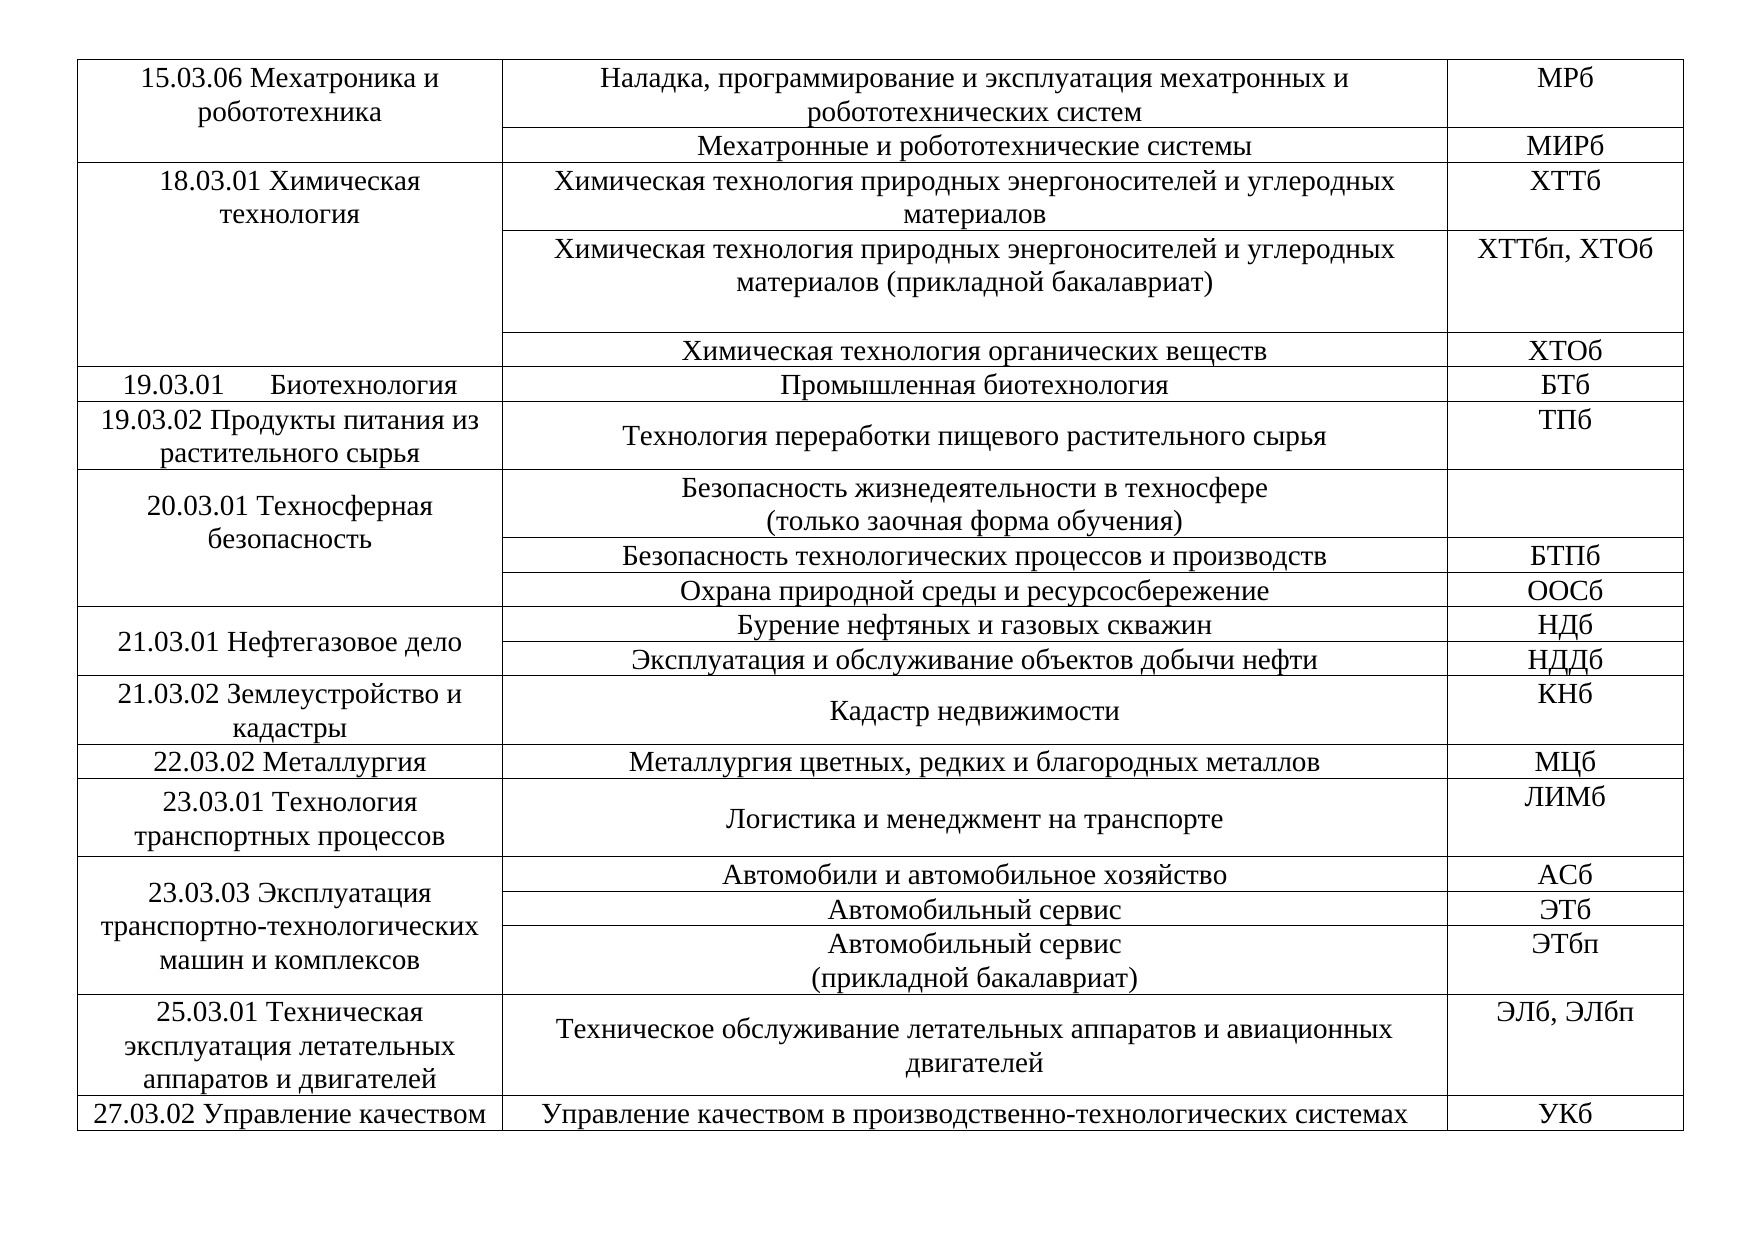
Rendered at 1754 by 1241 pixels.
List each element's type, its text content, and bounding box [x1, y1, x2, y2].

table_cell Технология переработки пищевого растительного сырья [503, 402, 1447, 469]
table_cell МЦб [1448, 745, 1683, 778]
table_cell Мехатронные и робототехнические системы [503, 128, 1447, 162]
table_cell Автомобили и автомобильное хозяйство [503, 857, 1447, 891]
table_cell ООСб [1448, 573, 1683, 606]
table_cell Наладка, программирование и эксплуатация мехатронных и робототехнических систем [503, 60, 1447, 127]
table_cell Автомобильный сервис [503, 892, 1447, 925]
table_cell Техническое обслуживание летательных аппаратов и авиационных двигателей [503, 995, 1447, 1095]
table_cell Бурение нефтяных и газовых скважин [503, 607, 1447, 641]
table_cell 23.03.03 Эксплуатация транспортно-технологических машин и комплексов [78, 857, 502, 993]
table_cell ЭЛб, ЭЛбп [1448, 995, 1683, 1095]
table_cell Кадастр недвижимости [503, 676, 1447, 743]
table_cell Логистика и менеджмент на транспорте [503, 779, 1447, 856]
table_cell Безопасность технологических процессов и производств [503, 538, 1447, 572]
table_cell ХТТбп, ХТОб [1448, 231, 1683, 332]
table_cell ТПб [1448, 402, 1683, 469]
table_cell Химическая технология органических веществ [503, 333, 1447, 366]
table_cell 19.03.01 Биотехнология [78, 367, 502, 401]
table_cell НДб [1448, 607, 1683, 641]
table_cell Металлургия цветных, редких и благородных металлов [503, 745, 1447, 778]
table_cell ХТОб [1448, 333, 1683, 366]
table_cell 22.03.02 Металлургия [78, 745, 502, 778]
table_cell НДДб [1448, 642, 1683, 675]
table_cell АСб [1448, 857, 1683, 891]
table_cell 23.03.01 Технология транспортных процессов [78, 779, 502, 856]
table_cell [1448, 470, 1683, 537]
table_cell 20.03.01 Техносферная безопасность [78, 470, 502, 606]
table_cell Промышленная биотехнология [503, 367, 1447, 401]
table_cell УКб [1448, 1096, 1683, 1130]
table_cell 19.03.02 Продукты питания из растительного сырья [78, 402, 502, 469]
table_cell МИРб [1448, 128, 1683, 162]
table_cell Эксплуатация и обслуживание объектов добычи нефти [503, 642, 1447, 675]
table_cell МРб [1448, 60, 1683, 127]
table_cell 27.03.02 Управление качеством [78, 1096, 502, 1130]
table_cell 21.03.02 Землеустройство и кадастры [78, 676, 502, 743]
table_cell 21.03.01 Нефтегазовое дело [78, 607, 502, 675]
table_cell ЭТб [1448, 892, 1683, 925]
table_cell Автомобильный сервис (прикладной бакалавриат) [503, 926, 1447, 993]
table_cell 18.03.01 Химическая технология [78, 163, 502, 366]
table_cell Химическая технология природных энергоносителей и углеродных материалов (прикладной бакалавриат) [503, 231, 1447, 332]
table_cell ХТТб [1448, 163, 1683, 230]
table_cell ЭТбп [1448, 926, 1683, 993]
table_cell 15.03.06 Мехатроника и робототехника [78, 60, 502, 162]
table_cell Охрана природной среды и ресурсосбережение [503, 573, 1447, 606]
table_cell БТПб [1448, 538, 1683, 572]
table_cell КНб [1448, 676, 1683, 743]
table_cell Химическая технология природных энергоносителей и углеродных материалов [503, 163, 1447, 230]
table_cell ЛИМб [1448, 779, 1683, 856]
table_cell БТб [1448, 367, 1683, 401]
table_cell Управление качеством в производственно-технологических системах [503, 1096, 1447, 1130]
table_cell 25.03.01 Техническая эксплуатация летательных аппаратов и двигателей [78, 995, 502, 1095]
table_cell Безопасность жизнедеятельности в техносфере (только заочная форма обучения) [503, 470, 1447, 537]
